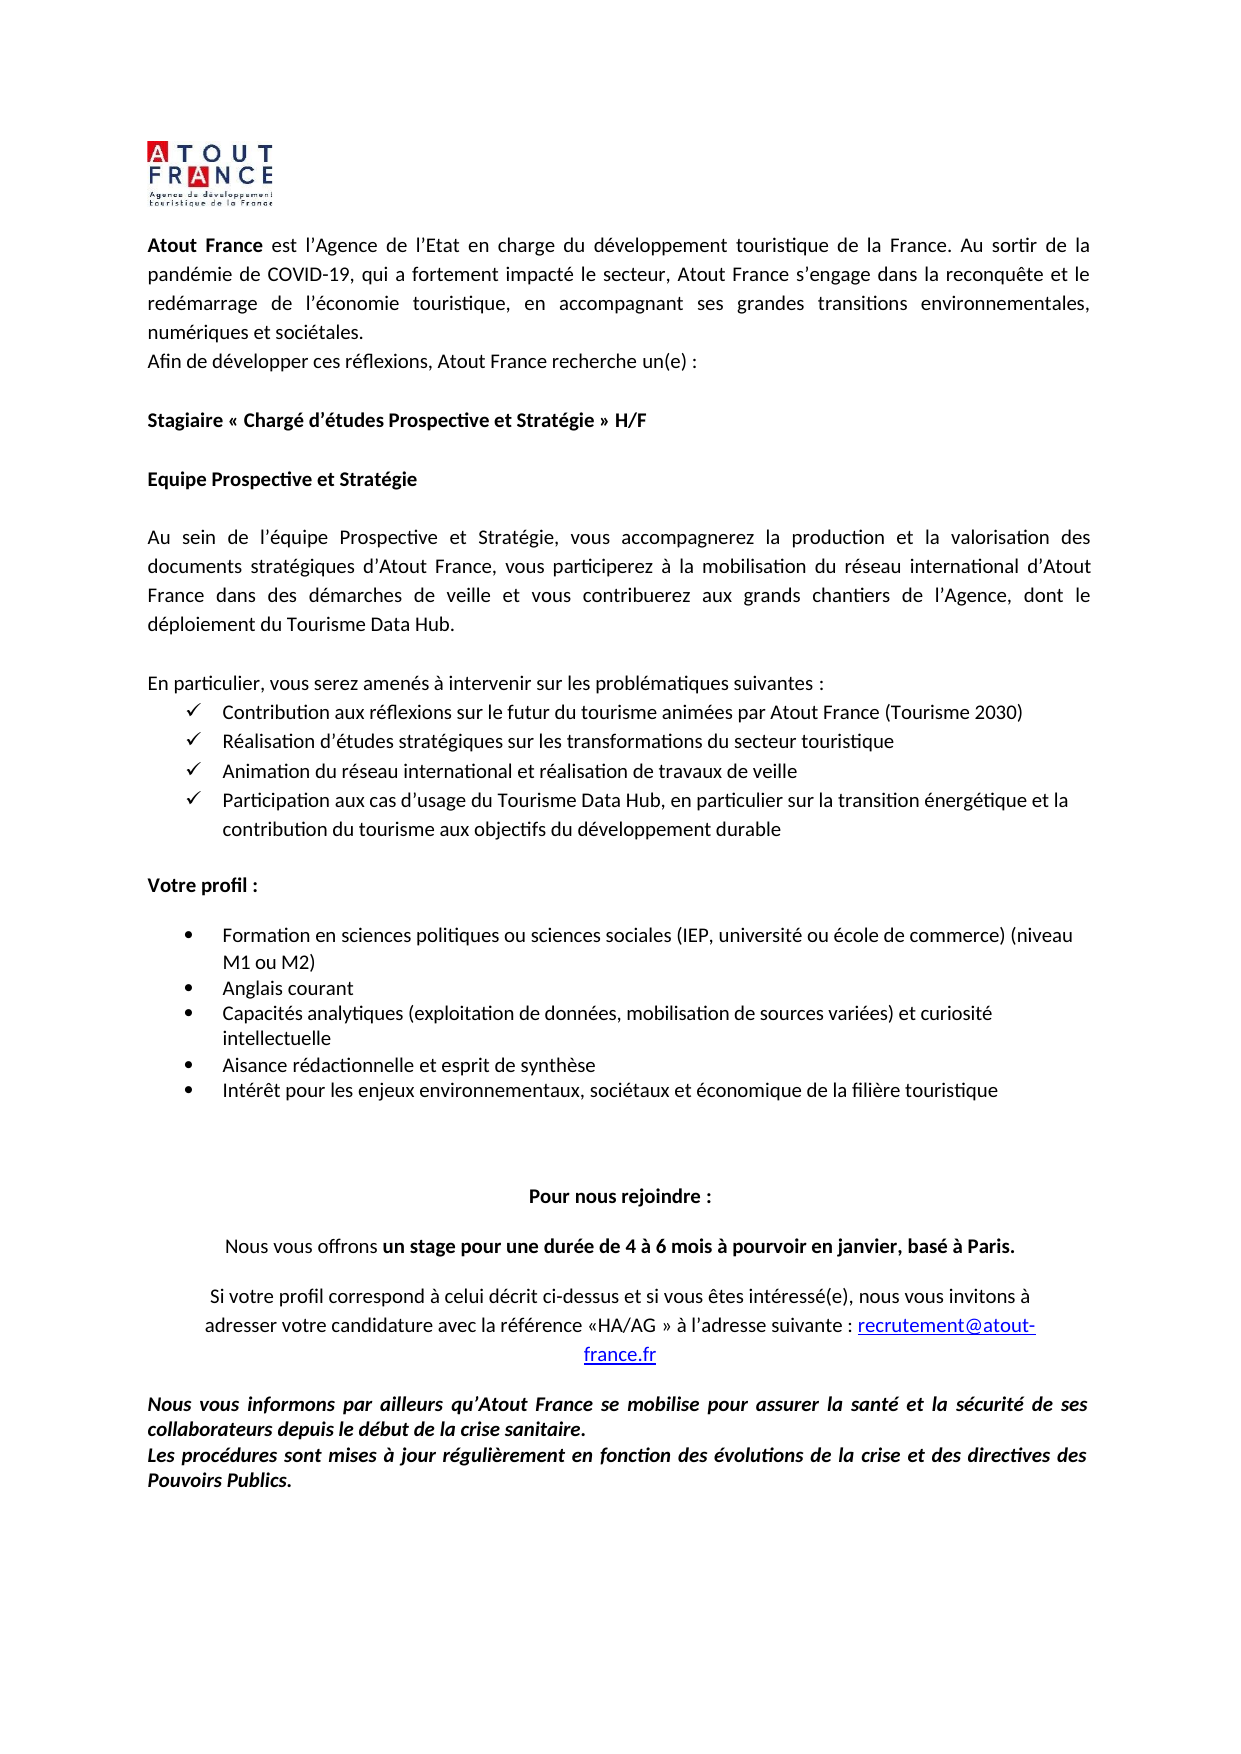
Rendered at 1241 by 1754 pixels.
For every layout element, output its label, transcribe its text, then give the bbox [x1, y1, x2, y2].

text Les procédures sont mises à jour régulièrement en fonction des évolutions de la crise et des directives des Pouvoirs Publics. [147, 1442, 1105, 1493]
subtitle Votre profil : [147, 872, 1105, 897]
list Participation aux cas d’usage du Tourisme Data Hub, en particulier sur la transition énergétique et la contribution du tourisme aux objectifs du développement durable [185, 787, 1090, 842]
text En particulier, vous serez amenés à intervenir sur les problématiques suivantes : [147, 670, 1092, 695]
text Nous vous offrons un stage pour une durée de 4 à 6 mois à pourvoir en janvier, basé à Paris. [171, 1234, 1069, 1259]
text Atout France est l’Agence de l’Etat en charge du développement touristique de la France. Au sortir de la pandémie de COVID-19, qui a fortement impacté le secteur, Atout France s’engage dans la reconquête et le redémarrage de l’économie touristique, en accompagnant ses grandes transitions environnementales, numériques et sociétales. [147, 232, 1092, 345]
subtitle Pour nous rejoindre : [171, 1183, 1069, 1209]
list Capacités analytiques (exploitation de données, mobilisation de sources variées) et curiosité intellectuelle [185, 1000, 1105, 1051]
text Au sein de l’équipe Prospective et Stratégie, vous accompagnerez la production et la valorisation des documents stratégiques d’Atout France, vous participerez à la mobilisation du réseau international d’Atout France dans des démarches de veille et vous contribuerez aux grands chantiers de l’Agence, dont le déploiement du Tourisme Data Hub. [147, 524, 1092, 637]
list Animation du réseau international et réalisation de travaux de veille [185, 758, 1090, 783]
list Intérêt pour les enjeux environnementaux, sociétaux et économique de la filière touristique [185, 1078, 1105, 1103]
picture [147, 141, 273, 207]
text Afin de développer ces réflexions, Atout France recherche un(e) : [147, 349, 1092, 374]
list Formation en sciences politiques ou sciences sociales (IEP, université ou école de commerce) (niveau M1 ou M2) [185, 922, 1105, 975]
subtitle Stagiaire « Chargé d’études Prospective et Stratégie » H/F [147, 407, 694, 433]
list Réalisation d’études stratégiques sur les transformations du secteur touristique [185, 728, 1090, 754]
list Contribution aux réflexions sur le futur du tourisme animées par Atout France (Tourisme 2030) [185, 699, 1090, 725]
text Nous vous informons par ailleurs qu’Atout France se mobilise pour assurer la santé et la sécurité de ses collaborateurs depuis le début de la crise sanitaire. [147, 1391, 1105, 1442]
list Aisance rédactionnelle et esprit de synthèse [185, 1051, 1105, 1078]
text Si votre profil correspond à celui décrit ci-dessus et si vous êtes intéressé(e), nous vous invitons à adresser votre candidature avec la référence «HA/AG » à l’adresse suivante : recrutement@atout- france.fr [171, 1283, 1068, 1367]
list Anglais courant [185, 975, 1105, 1000]
subtitle Equipe Prospective et Stratégie [147, 466, 694, 491]
